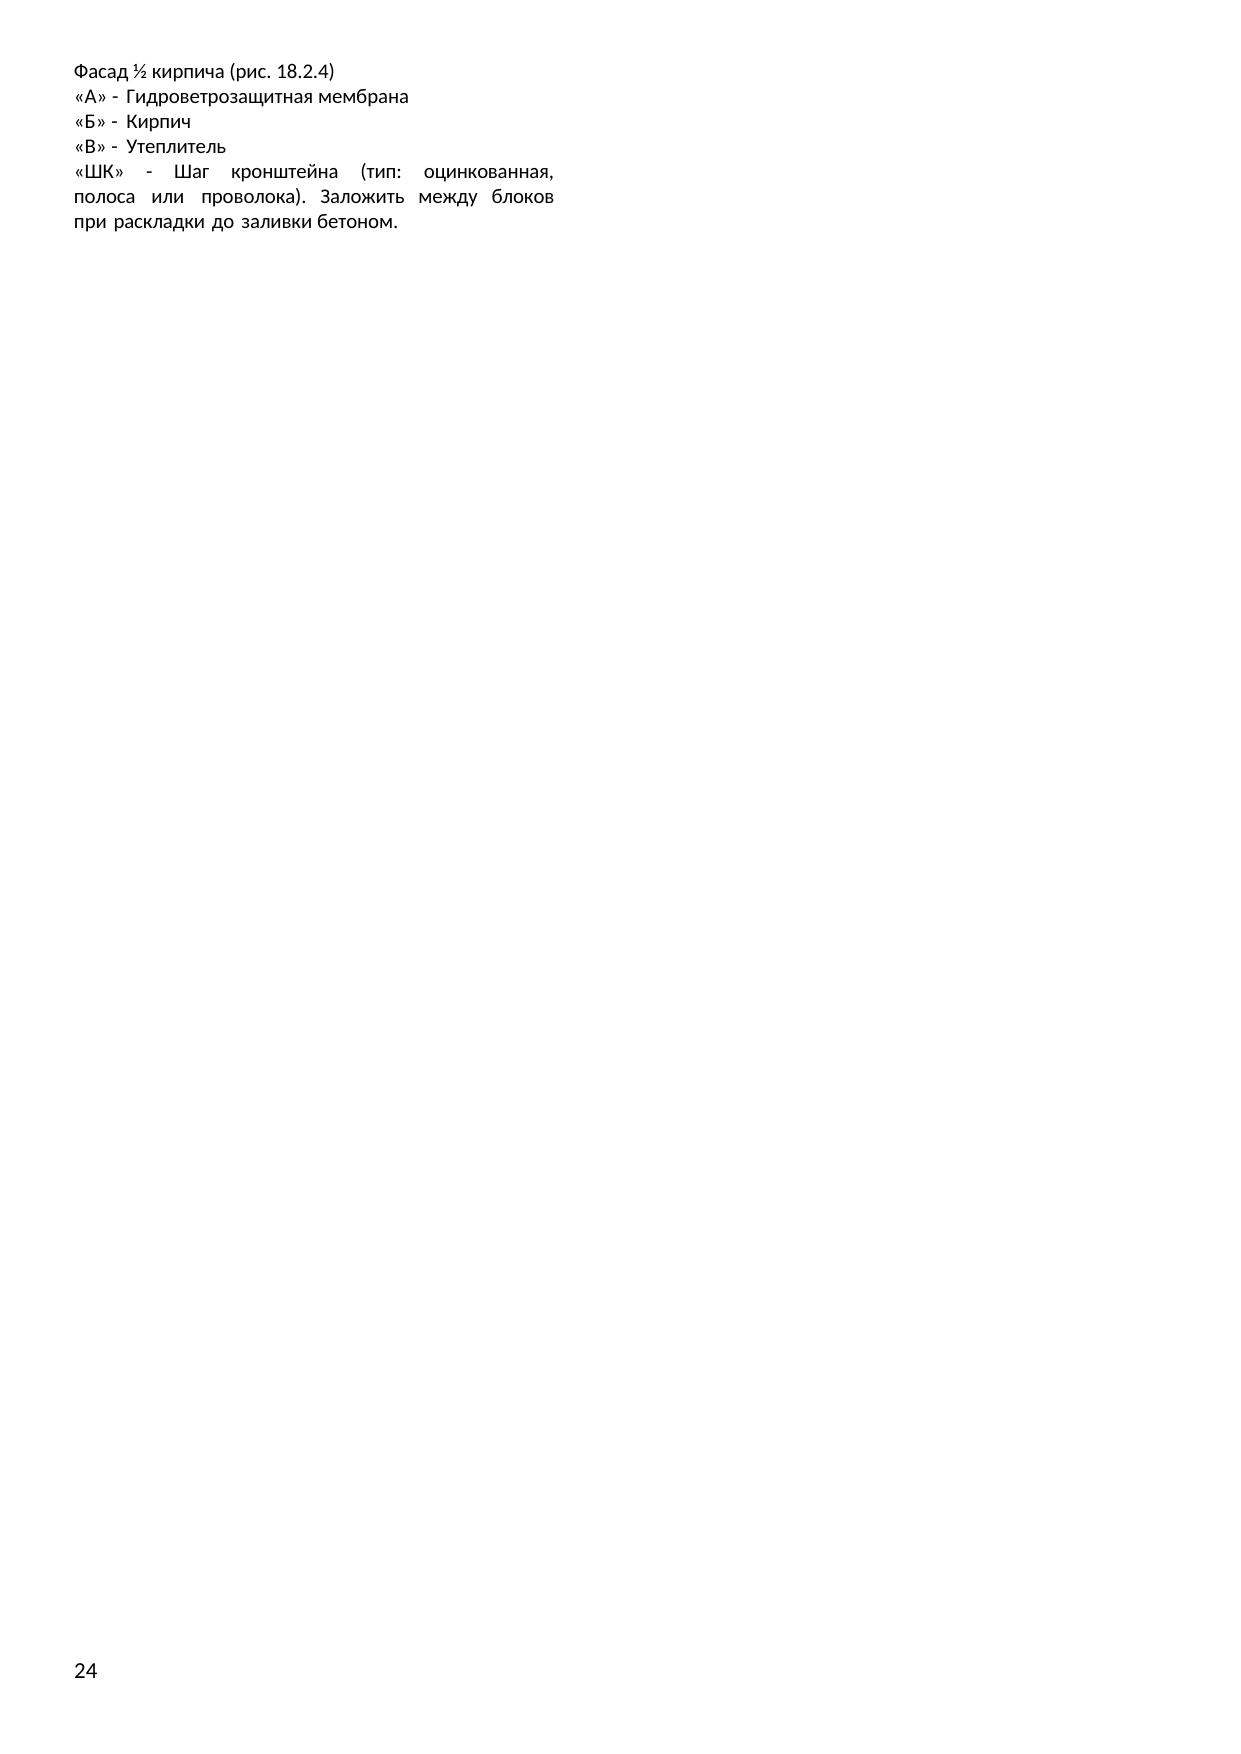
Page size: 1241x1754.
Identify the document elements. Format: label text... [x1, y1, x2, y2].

text «Б» - Кирпич [74, 108, 566, 133]
text Фасад ½ кирпича (рис. 18.2.4) [74, 58, 566, 83]
text «А» - Гидроветрозащитная мембрана [74, 83, 566, 108]
text «ШК» - Шаг кронштейна (тип: оцинкованная, полоса или проволока). Заложить между блоков при раскладки до заливки бетоном. [74, 159, 554, 233]
text «В» - Утеплитель [74, 133, 566, 158]
